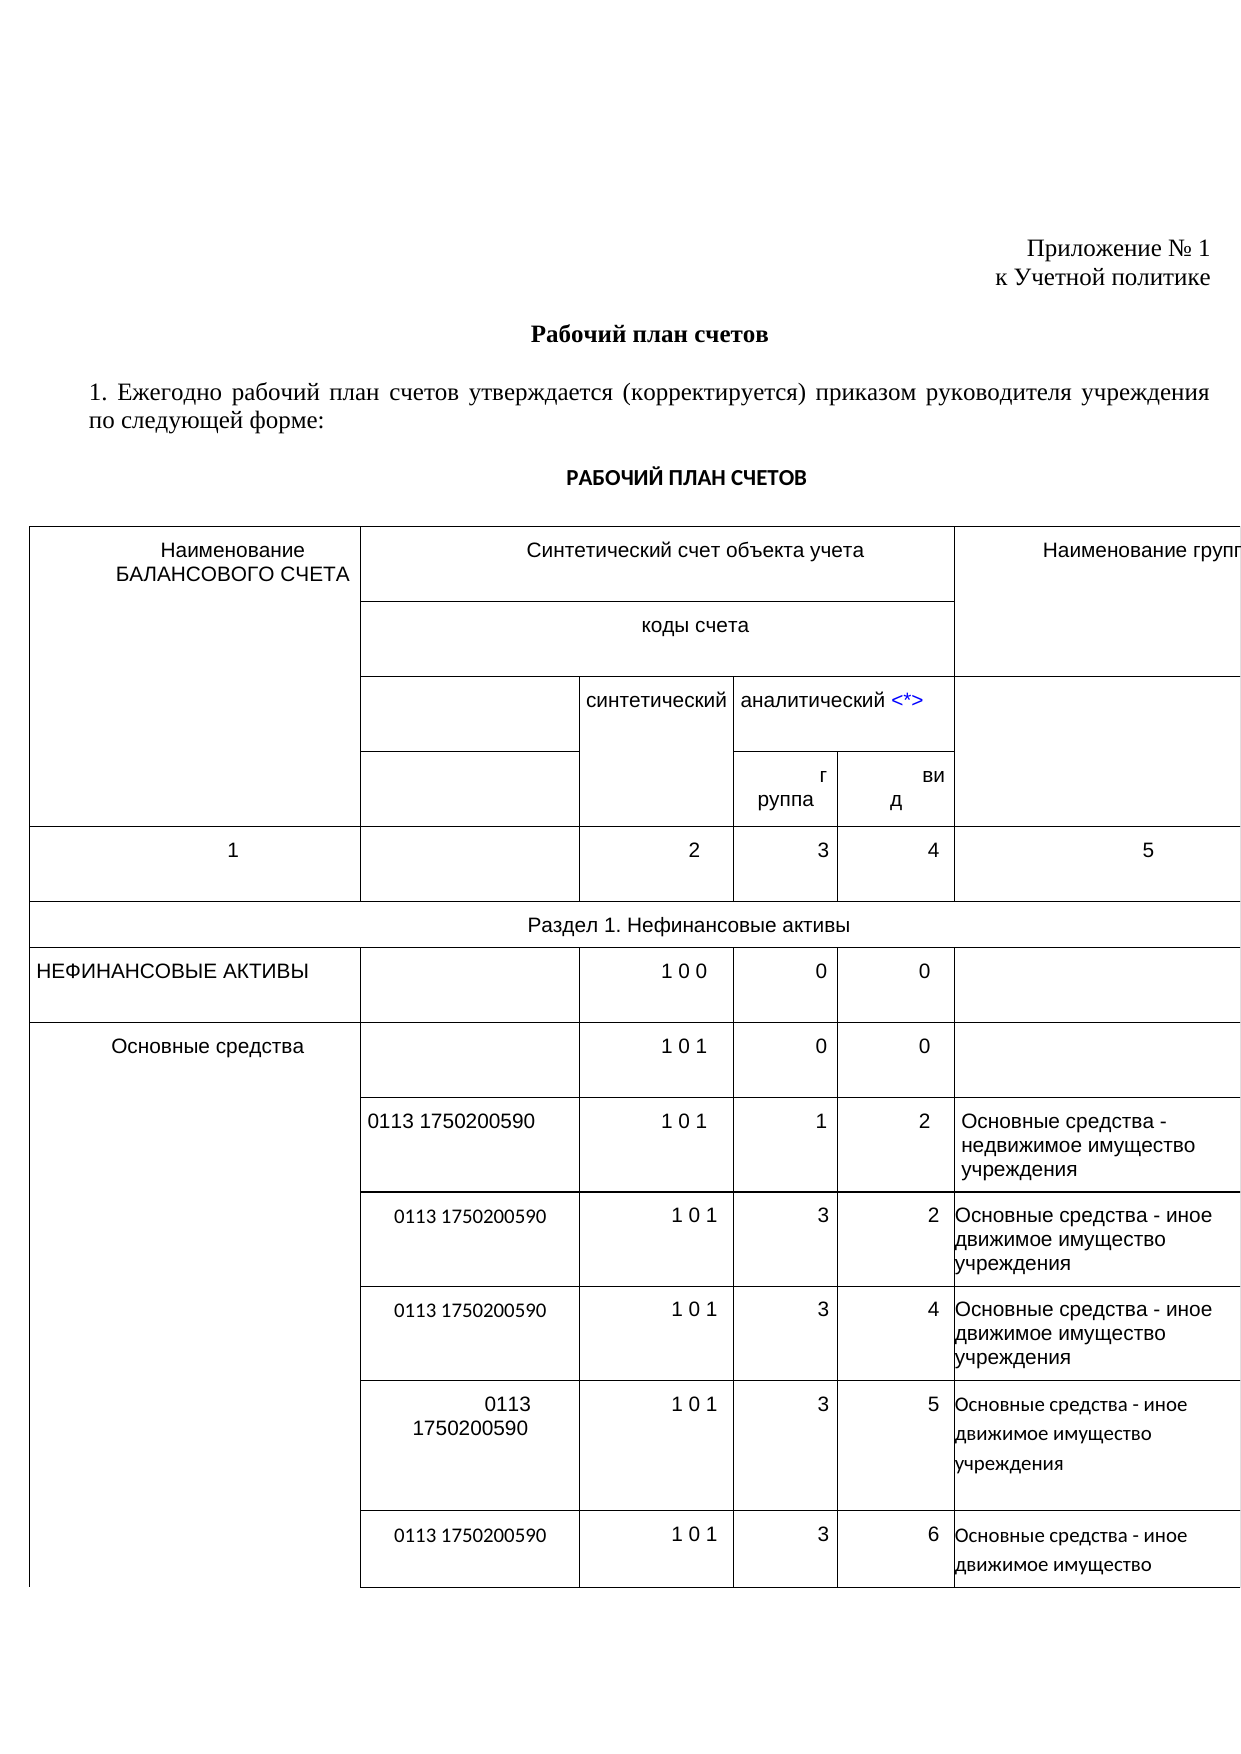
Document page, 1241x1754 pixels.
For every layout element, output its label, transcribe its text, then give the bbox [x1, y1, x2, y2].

table_cell Основные средства [30, 1023, 360, 1587]
table_cell 1 0 0 [580, 948, 733, 1022]
text к Учетной политике [89, 262, 1211, 291]
table_cell 1 0 1 [580, 1287, 733, 1380]
text Приложение № 1 [89, 233, 1211, 262]
table_cell синтетический [580, 677, 733, 826]
table_cell 1 0 1 [580, 1023, 733, 1097]
table_cell Основные средства - иное движимое имущество учреждения [955, 1193, 1240, 1286]
table_cell 4 [838, 827, 954, 901]
table_cell коды счета [361, 602, 954, 676]
table_cell [361, 677, 579, 751]
table_cell 1 [734, 1098, 837, 1191]
text Рабочий план счетов [89, 319, 1211, 348]
table_cell 0113 1750200590 [361, 1511, 579, 1587]
table_cell [361, 948, 579, 1022]
table_cell 1 0 1 [580, 1098, 733, 1191]
table_header Синтетический счет объекта учета [361, 527, 954, 601]
table_cell Основные средства - иное движимое имущество учреждения [955, 1287, 1240, 1380]
table_cell 3 [734, 827, 837, 901]
table_header Наименование группы [955, 527, 1240, 676]
table_cell вид [838, 752, 954, 826]
table_cell 2 [838, 1098, 954, 1191]
table_cell 0 [734, 1023, 837, 1097]
table_cell 0113 1750200590 [361, 1098, 579, 1191]
table_cell 2 [580, 827, 733, 901]
table_cell группа [734, 752, 837, 826]
table_cell 3 [734, 1287, 837, 1380]
text 1. Ежегодно рабочий план счетов утверждается (корректируется) приказом руководителя учреждения по следующей форме: [89, 377, 1211, 434]
table_header Наименование БАЛАНСОВОГО СЧЕТА [30, 527, 360, 826]
table_cell 0 [838, 948, 954, 1022]
table_cell [361, 752, 579, 826]
table_cell Основные средства - недвижимое имущество учреждения [955, 1098, 1240, 1191]
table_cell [955, 1511, 1240, 1587]
table_cell НЕФИНАНСОВЫЕ АКТИВЫ [30, 948, 360, 1022]
table_cell 3 [734, 1511, 837, 1587]
table_cell 3 [734, 1193, 837, 1286]
table_cell аналитический <*> [734, 677, 954, 751]
table_cell 5 [955, 827, 1240, 901]
table_cell 0 [734, 948, 837, 1022]
table_cell [955, 677, 1240, 826]
table_cell 5 [838, 1381, 954, 1510]
table_cell Раздел 1. Нефинансовые активы [30, 902, 1240, 947]
table_cell [361, 1023, 579, 1097]
table_cell 0113 1750200590 [361, 1193, 579, 1286]
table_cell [955, 1381, 1240, 1510]
table_cell [361, 827, 579, 901]
table_cell 4 [838, 1287, 954, 1380]
table_cell 1 0 1 [580, 1511, 733, 1587]
table_cell 0 [838, 1023, 954, 1097]
table_cell 0113 1750200590 [361, 1381, 579, 1510]
table_cell 0113 1750200590 [361, 1287, 579, 1380]
table_cell [955, 948, 1240, 1022]
text РАБОЧИЙ ПЛАН СЧЕТОВ [89, 463, 1211, 491]
table_cell 1 0 1 [580, 1193, 733, 1286]
table_cell 6 [838, 1511, 954, 1587]
table_cell 1 [30, 827, 360, 901]
table_cell [955, 1023, 1240, 1097]
table_cell 1 0 1 [580, 1381, 733, 1510]
table_cell 2 [838, 1193, 954, 1286]
table_cell 3 [734, 1381, 837, 1510]
